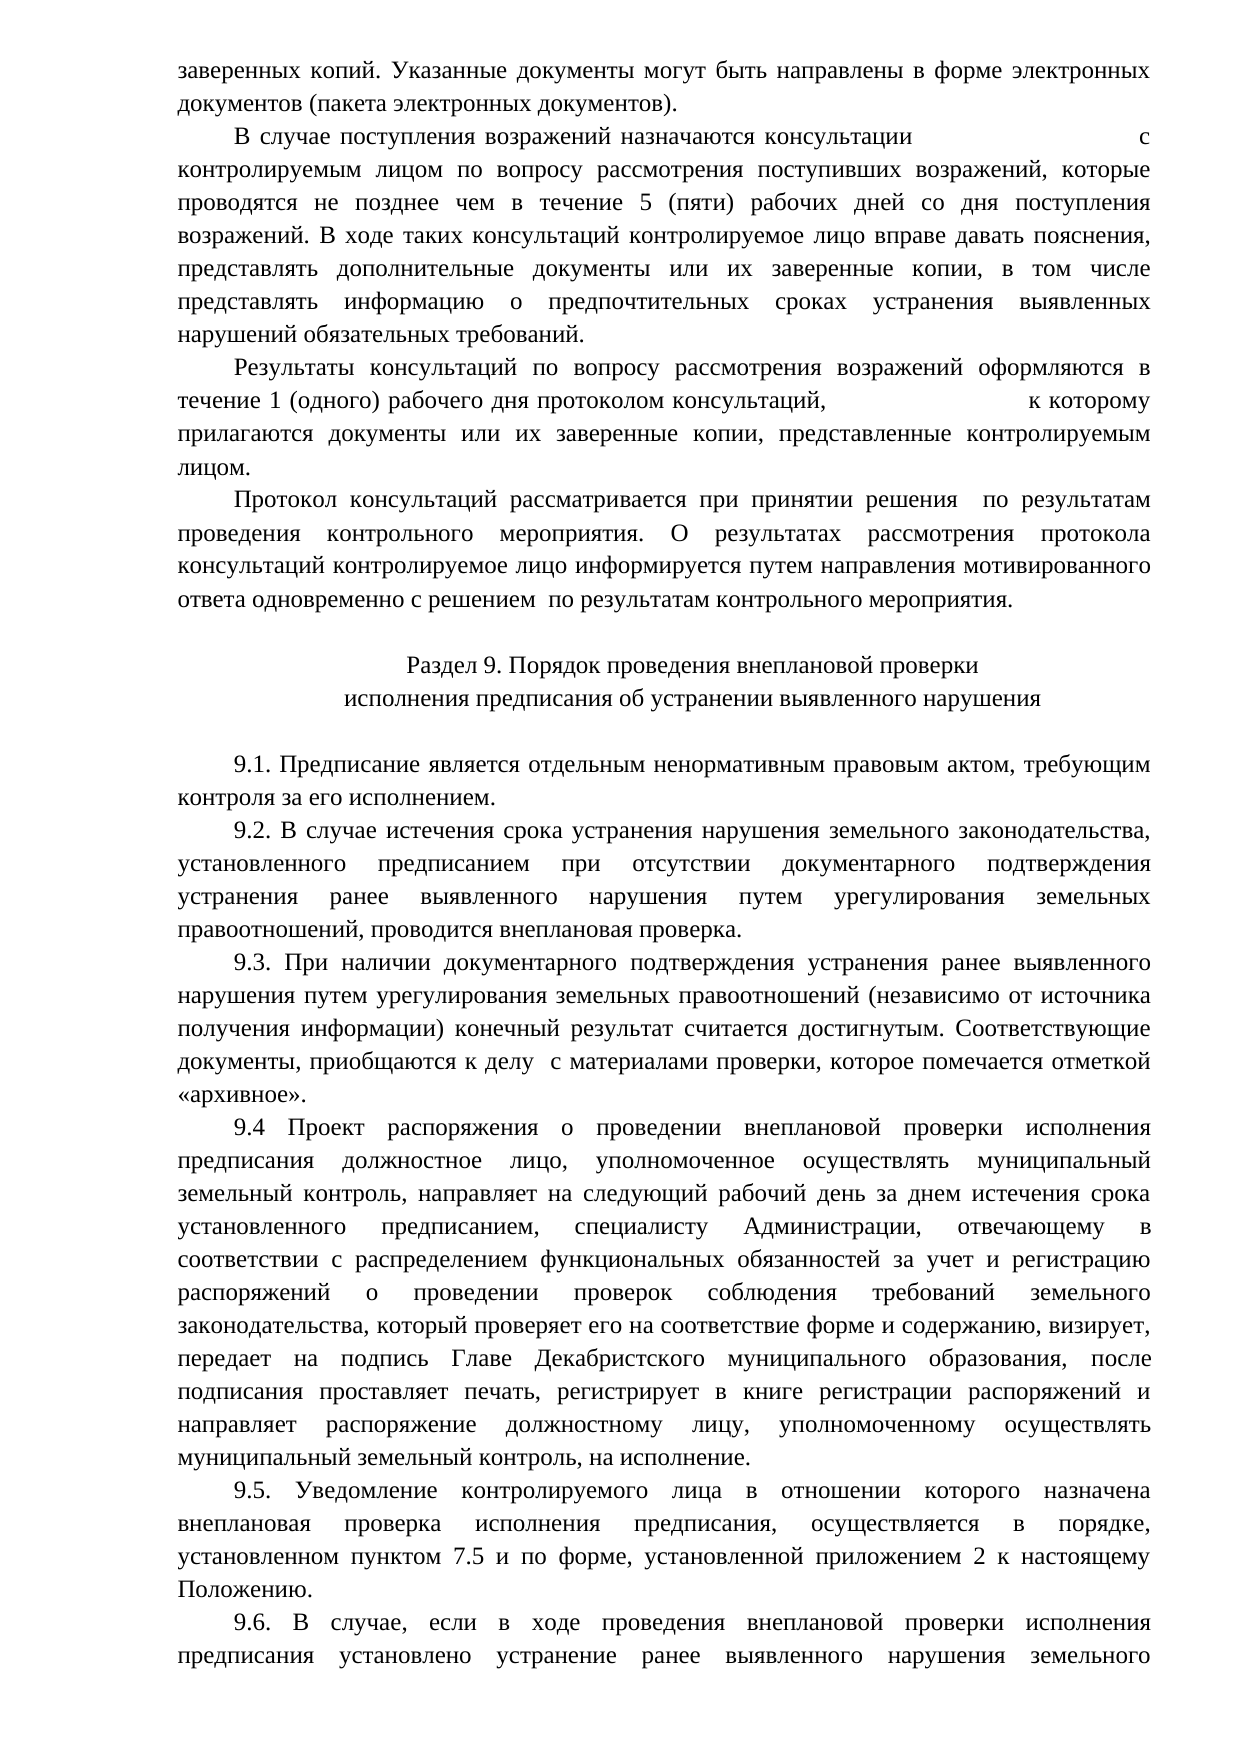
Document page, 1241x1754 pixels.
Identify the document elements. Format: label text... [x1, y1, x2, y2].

text 9.5. Уведомление контролируемого лица в отношении которого назначена внеплановая проверка исполнения предписания, осуществляется в порядке, установленном пунктом 7.5 и по форме, установленной приложением 2 к настоящему Положению. [177, 1475, 1152, 1603]
text 9.4 Проект распоряжения о проведении внеплановой проверки исполнения предписания должностное лицо, уполномоченное осуществлять муниципальный земельный контроль, направляет на следующий рабочий день за днем истечения срока установленного предписанием, специалисту Администрации, отвечающему в соответствии с распределением функциональных обязанностей за учет и регистрацию распоряжений о проведении проверок соблюдения требований земельного законодательства, который проверяет его на соответствие форме и содержанию, визирует, передает на подпись Главе Декабристского муниципального образования, после подписания проставляет печать, регистрирует в книге регистрации распоряжений и направляет распоряжение должностному лицу, уполномоченному осуществлять муниципальный земельный контроль, на исполнение. [177, 1112, 1152, 1471]
text Раздел 9. Порядок проведения внеплановой проверки [177, 650, 1152, 678]
text Протокол консультаций рассматривается при принятии решения по результатам проведения контрольного мероприятия. О результатах рассмотрения протокола консультаций контролируемое лицо информируется путем направления мотивированного ответа одновременно с решением по результатам контрольного мероприятия. [177, 484, 1152, 612]
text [177, 1607, 1152, 1669]
text В случае поступления возражений назначаются консультации с контролируемым лицом по вопросу рассмотрения поступивших возражений, которые проводятся не позднее чем в течение 5 (пяти) рабочих дней со дня поступления возражений. В ходе таких консультаций контролируемое лицо вправе давать пояснения, представлять дополнительные документы или их заверенные копии, в том числе представлять информацию о предпочтительных сроках устранения выявленных нарушений обязательных требований. [177, 121, 1152, 348]
text исполнения предписания об устранении выявленного нарушения [177, 683, 1152, 711]
text 9.2. В случае истечения срока устранения нарушения земельного законодательства, установленного предписанием при отсутствии документарного подтверждения устранения ранее выявленного нарушения путем урегулирования земельных правоотношений, проводится внеплановая проверка. [177, 815, 1152, 943]
text Результаты консультаций по вопросу рассмотрения возражений оформляются в течение 1 (одного) рабочего дня протоколом консультаций, к которому прилагаются документы или их заверенные копии, представленные контролируемым лицом. [177, 352, 1152, 480]
text 9.3. При наличии документарного подтверждения устранения ранее выявленного нарушения путем урегулирования земельных правоотношений (независимо от источника получения информации) конечный результат считается достигнутым. Соответствующие документы, приобщаются к делу с материалами проверки, которое помечается отметкой «архивное». [177, 947, 1152, 1108]
text 9.1. Предписание является отдельным ненормативным правовым актом, требующим контроля за его исполнением. [177, 749, 1152, 811]
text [177, 55, 1152, 117]
